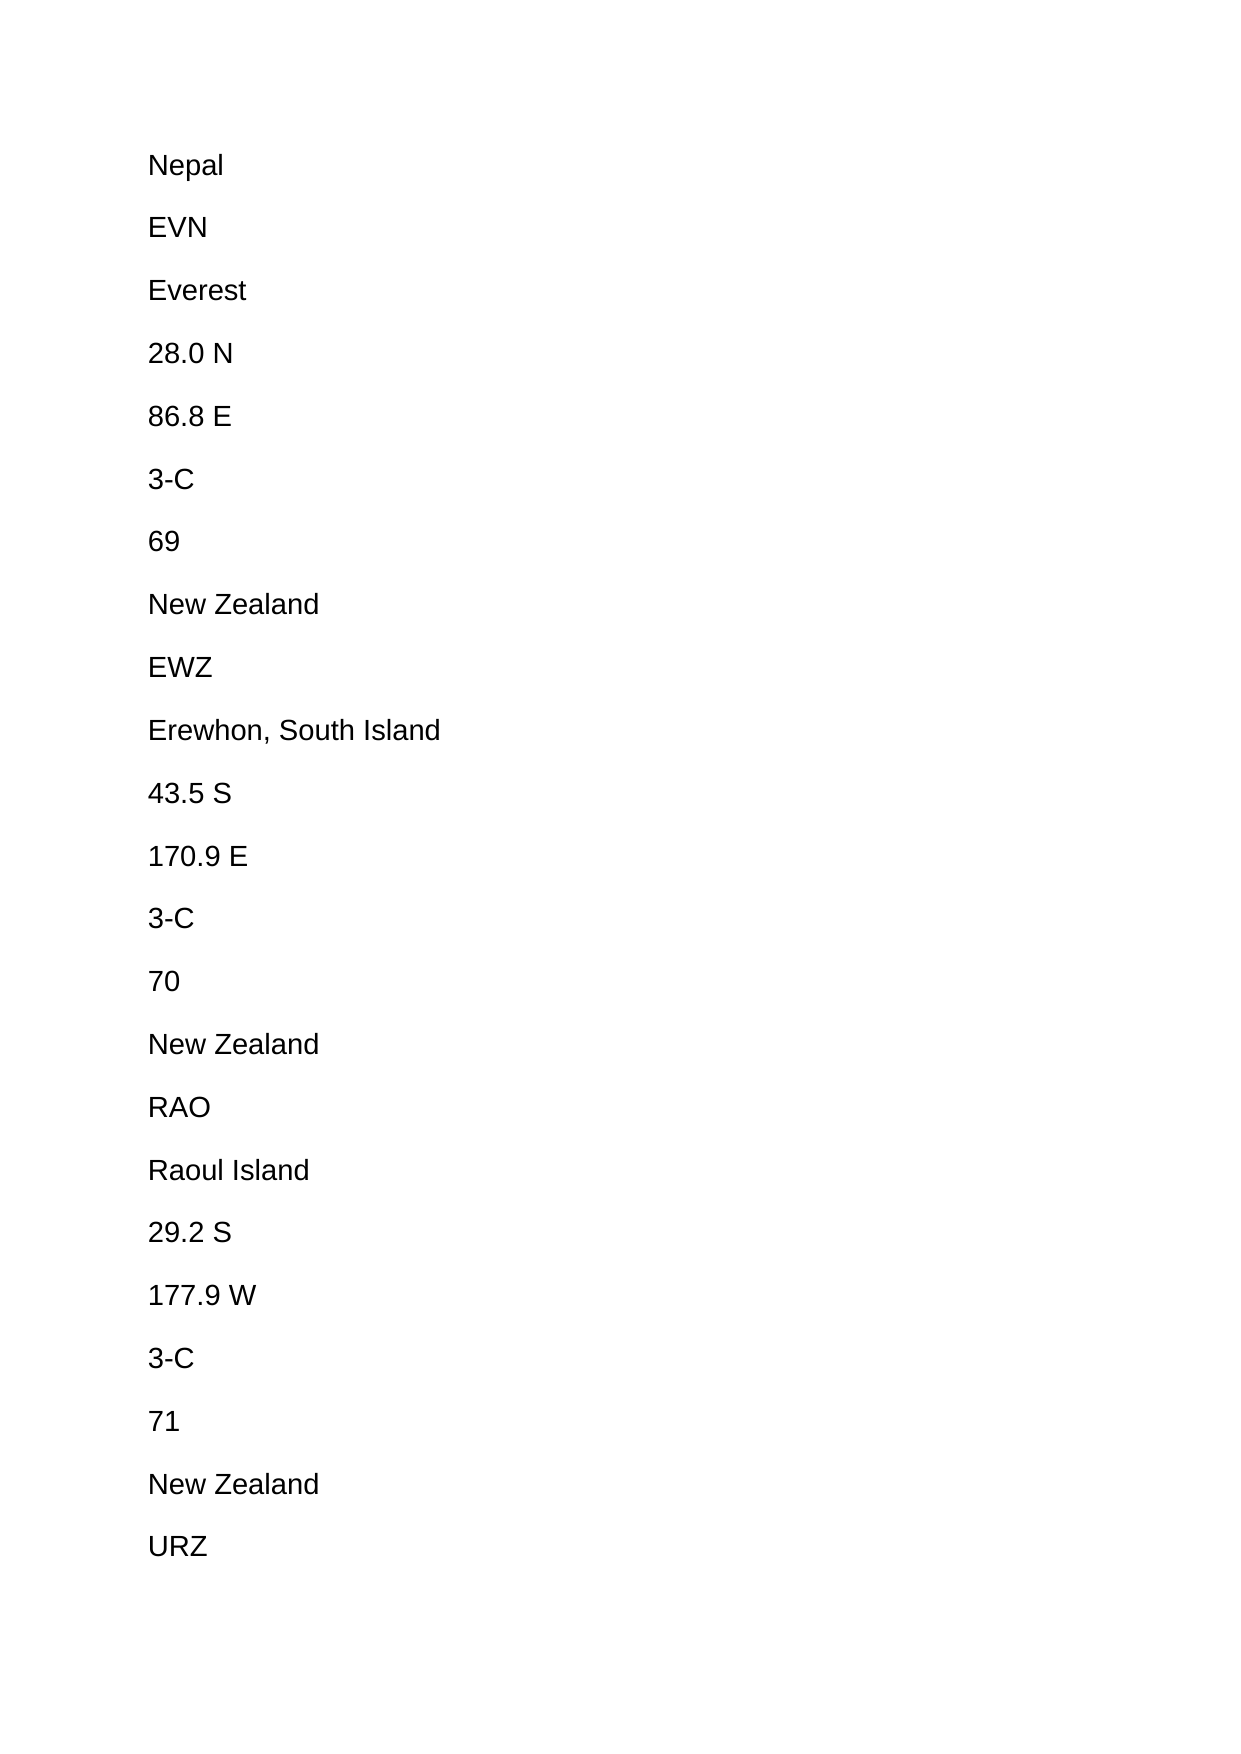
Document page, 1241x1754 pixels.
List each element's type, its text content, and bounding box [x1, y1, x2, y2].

text 86.8 E [148, 399, 1093, 432]
text 70 [148, 964, 1093, 998]
text EWZ [148, 650, 1093, 684]
text 29.2 S [148, 1215, 1093, 1249]
text 3-C [148, 1341, 1093, 1374]
text URZ [148, 1529, 1093, 1563]
text 3-C [148, 901, 1093, 935]
text EVN [148, 210, 1093, 244]
text 3-C [148, 462, 1093, 495]
text 69 [148, 524, 1093, 558]
text New Zealand [148, 1027, 1093, 1061]
text RAO [148, 1090, 1093, 1123]
text 43.5 S [148, 776, 1093, 809]
text Raoul Island [148, 1153, 1093, 1186]
text New Zealand [148, 587, 1093, 621]
text 170.9 E [148, 838, 1093, 872]
text 177.9 W [148, 1278, 1093, 1312]
text Everest [148, 273, 1093, 307]
text New Zealand [148, 1467, 1093, 1500]
text Erewhon, South Island [148, 713, 1093, 746]
text 71 [148, 1404, 1093, 1437]
text 28.0 N [148, 336, 1093, 369]
text Nepal [148, 148, 1093, 181]
